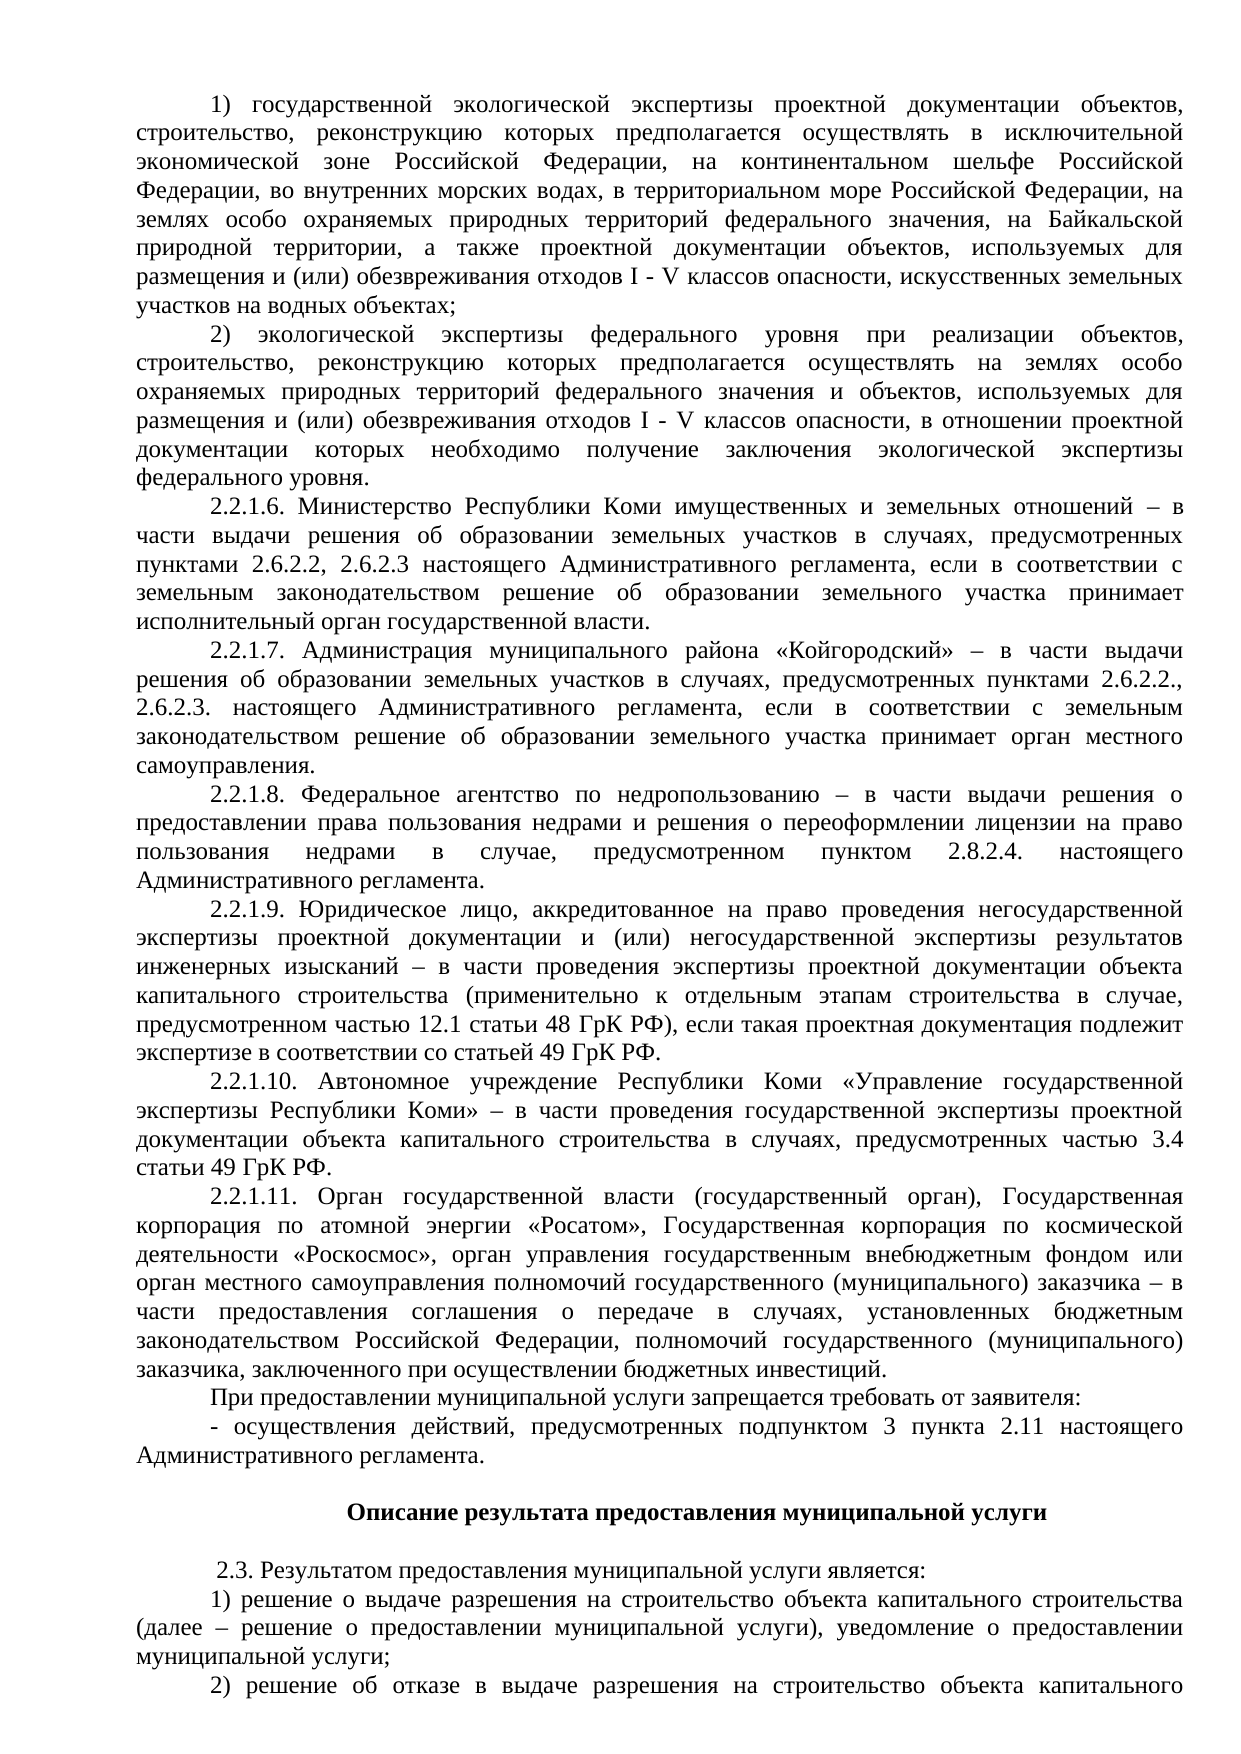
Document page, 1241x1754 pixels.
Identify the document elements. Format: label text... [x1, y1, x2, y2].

text 2.2.1.9. Юридическое лицо, аккредитованное на право проведения негосударственной экспертизы проектной документации и (или) негосударственной экспертизы результатов инженерных изысканий – в части проведения экспертизы проектной документации объекта капитального строительства (применительно к отдельным этапам строительства в случае, предусмотренном частью 12.1 статьи 48 ГрК РФ), если такая проектная документация подлежит экспертизе в соответствии со статьей 49 ГрК РФ. [136, 894, 1184, 1066]
text 2.2.1.7. Администрация муниципального района «Койгородский» – в части выдачи решения об образовании земельных участков в случаях, предусмотренных пунктами 2.6.2.2., 2.6.2.3. настоящего Административного регламента, если в соответствии с земельным законодательством решение об образовании земельного участка принимает орган местного самоуправления. [136, 635, 1184, 779]
text - осуществления действий, предусмотренных подпунктом 3 пункта 2.11 настоящего Административного регламента. [136, 1411, 1184, 1469]
text 2.3. Результатом предоставления муниципальной услуги является: [136, 1555, 1184, 1584]
text При предоставлении муниципальной услуги запрещается требовать от заявителя: [136, 1382, 1184, 1411]
text 2.2.1.10. Автономное учреждение Республики Коми «Управление государственной экспертизы Республики Коми» – в части проведения государственной экспертизы проектной документации объекта капитального строительства в случаях, предусмотренных частью 3.4 статьи 49 ГрК РФ. [136, 1066, 1184, 1181]
text 2.2.1.11. Орган государственной власти (государственный орган), Государственная корпорация по атомной энергии «Росатом», Государственная корпорация по космической деятельности «Роскосмос», орган управления государственным внебюджетным фондом или орган местного самоуправления полномочий государственного (муниципального) заказчика – в части предоставления соглашения о передаче в случаях, установленных бюджетным законодательством Российской Федерации, полномочий государственного (муниципального) заказчика, заключенного при осуществлении бюджетных инвестиций. [136, 1181, 1184, 1382]
text 2.2.1.8. Федеральное агентство по недропользованию – в части выдачи решения о предоставлении права пользования недрами и решения о переоформлении лицензии на право пользования недрами в случае, предусмотренном пунктом 2.8.2.4. настоящего Административного регламента. [136, 779, 1184, 894]
text 1) государственной экологической экспертизы проектной документации объектов, строительство, реконструкцию которых предполагается осуществлять в исключительной экономической зоне Российской Федерации, на континентальном шельфе Российской Федерации, во внутренних морских водах, в территориальном море Российской Федерации, на землях особо охраняемых природных территорий федерального значения, на Байкальской природной территории, а также проектной документации объектов, используемых для размещения и (или) обезвреживания отходов I - V классов опасности, искусственных земельных участков на водных объектах; [136, 89, 1184, 319]
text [136, 1670, 1184, 1699]
text 2.2.1.6. Министерство Республики Коми имущественных и земельных отношений – в части выдачи решения об образовании земельных участков в случаях, предусмотренных пунктами 2.6.2.2, 2.6.2.3 настоящего Административного регламента, если в соответствии с земельным законодательством решение об образовании земельного участка принимает исполнительный орган государственной власти. [136, 491, 1184, 635]
text 1) решение о выдаче разрешения на строительство объекта капитального строительства (далее – решение о предоставлении муниципальной услуги), уведомление о предоставлении муниципальной услуги; [136, 1584, 1184, 1670]
text Описание результата предоставления муниципальной услуги [136, 1497, 1184, 1526]
text 2) экологической экспертизы федерального уровня при реализации объектов, строительство, реконструкцию которых предполагается осуществлять на землях особо охраняемых природных территорий федерального значения и объектов, используемых для размещения и (или) обезвреживания отходов I - V классов опасности, в отношении проектной документации которых необходимо получение заключения экологической экспертизы федерального уровня. [136, 319, 1184, 491]
